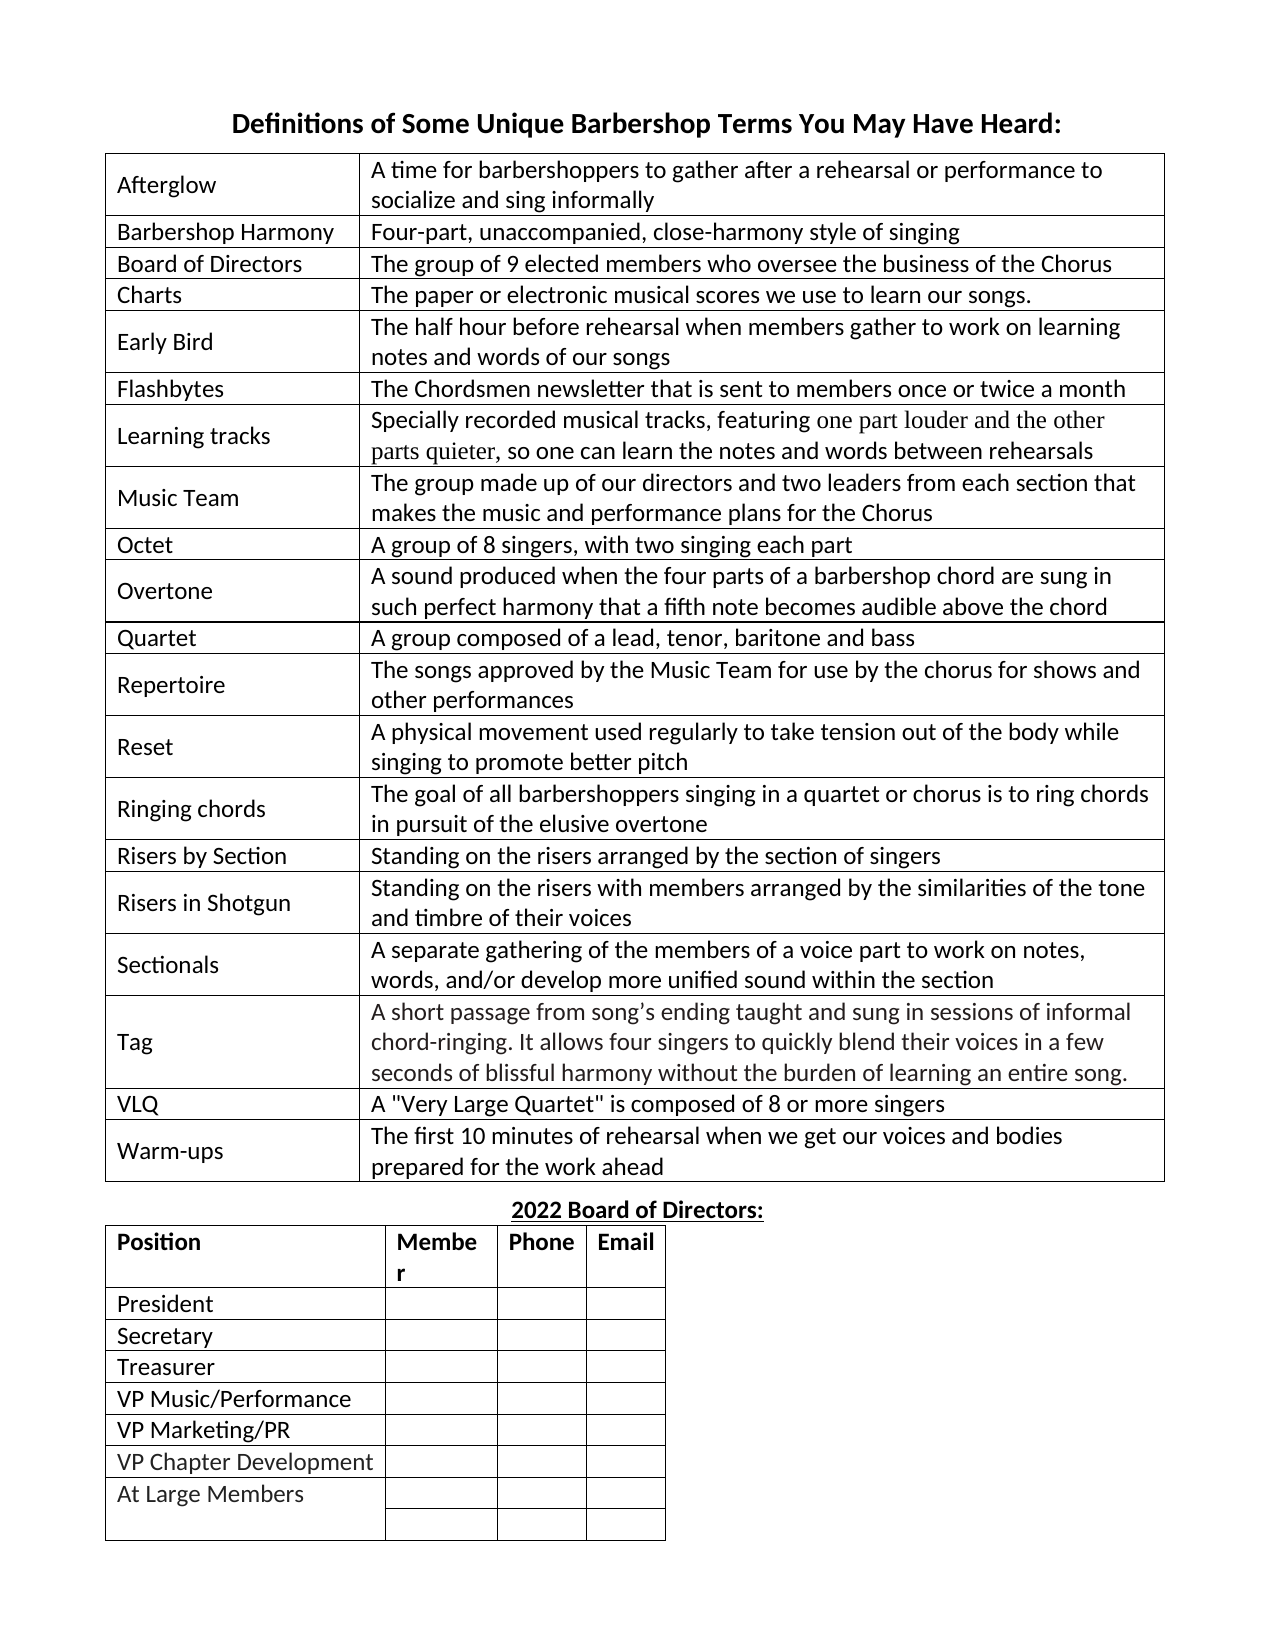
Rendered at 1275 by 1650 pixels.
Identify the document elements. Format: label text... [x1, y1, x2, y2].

table_cell A separate gathering of the members of a voice part to work on notes, words, and/or develop more unified sound within the section [360, 934, 1164, 995]
table_cell [498, 1509, 586, 1540]
table_cell Flashbytes [106, 373, 359, 403]
table_cell [386, 1478, 497, 1508]
table_cell [498, 1320, 586, 1350]
table_cell The goal of all barbershoppers singing in a quartet or chorus is to ring chords in pursuit of the elusive overtone [360, 778, 1164, 839]
table_cell A group of 8 singers, with two singing each part [360, 529, 1164, 559]
table_cell [587, 1446, 665, 1477]
table_cell [587, 1383, 665, 1413]
table_cell [386, 1288, 497, 1319]
table_cell Four-part, unaccompanied, close-harmony style of singing [360, 216, 1164, 247]
table_header Position [106, 1226, 385, 1287]
table_cell [498, 1446, 586, 1477]
table_cell Charts [106, 279, 359, 310]
table_header Member [386, 1226, 497, 1287]
table_cell [386, 1415, 497, 1445]
table_cell Quartet [106, 623, 359, 653]
table_cell Octet [106, 529, 359, 559]
table_cell Tag [106, 996, 359, 1087]
table_cell The group made up of our directors and two leaders from each section that makes the music and performance plans for the Chorus [360, 467, 1164, 528]
table_cell [386, 1320, 497, 1350]
table_cell VLQ [106, 1089, 359, 1119]
table_cell [498, 1415, 586, 1445]
table_cell Secretary [106, 1320, 385, 1350]
table_cell [587, 1415, 665, 1445]
table_cell [386, 1509, 497, 1540]
table_cell [587, 1288, 665, 1319]
table_cell The songs approved by the Music Team for use by the chorus for shows and other performances [360, 654, 1164, 715]
table_cell Barbershop Harmony [106, 216, 359, 247]
table_cell Repertoire [106, 654, 359, 715]
table_cell [498, 1351, 586, 1382]
table_cell [386, 1446, 497, 1477]
table_cell Reset [106, 716, 359, 777]
table_cell Sectionals [106, 934, 359, 995]
table_cell The group of 9 elected members who oversee the business of the Chorus [360, 248, 1164, 278]
table_cell [498, 1383, 586, 1413]
table_cell [498, 1478, 586, 1508]
table_cell Music Team [106, 467, 359, 528]
table_cell A "Very Large Quartet" is composed of 8 or more singers [360, 1089, 1164, 1119]
table_cell Board of Directors [106, 248, 359, 278]
text Definitions of Some Unique Barbershop Terms You May Have Heard: [105, 105, 1189, 141]
table_cell A physical movement used regularly to take tension out of the body while singing to promote better pitch [360, 716, 1164, 777]
table_cell A sound produced when the four parts of a barbershop chord are sung in such perfect harmony that a fifth note becomes audible above the chord [360, 560, 1164, 621]
table_header A time for barbershoppers to gather after a rehearsal or performance to socialize and sing informally [360, 154, 1164, 215]
table_cell [386, 1383, 497, 1413]
table_cell VP Marketing/PR [106, 1415, 385, 1445]
table_cell Warm-ups [106, 1120, 359, 1181]
table_cell Standing on the risers arranged by the section of singers [360, 840, 1164, 871]
table_header Phone [498, 1226, 586, 1287]
table_cell The Chordsmen newsletter that is sent to members once or twice a month [360, 373, 1164, 403]
table_cell Overtone [106, 560, 359, 621]
table_cell The first 10 minutes of rehearsal when we get our voices and bodies prepared for the work ahead [360, 1120, 1164, 1181]
table_cell VP Chapter Development [106, 1446, 385, 1477]
table_cell Early Bird [106, 311, 359, 372]
table_cell Treasurer [106, 1351, 385, 1382]
table_header Email [587, 1226, 665, 1287]
table_cell [498, 1288, 586, 1319]
table_cell The half hour before rehearsal when members gather to work on learning notes and words of our songs [360, 311, 1164, 372]
table_cell [587, 1320, 665, 1350]
table_cell Learning tracks [106, 405, 359, 466]
table_cell [587, 1478, 665, 1508]
text 2022 Board of Directors: [105, 1195, 1170, 1225]
table_cell A short passage from song’s ending taught and sung in sessions of informal chord-ringing. It allows four singers to quickly blend their voices in a few seconds of blissful harmony without the burden of learning an entire song. [360, 996, 1164, 1087]
table_cell Specially recorded musical tracks, featuring one part louder and the other parts quieter, so one can learn the notes and words between rehearsals [360, 405, 1164, 466]
table_cell Risers by Section [106, 840, 359, 871]
table_cell [386, 1351, 497, 1382]
table_cell Standing on the risers with members arranged by the similarities of the tone and timbre of their voices [360, 872, 1164, 933]
table_cell Risers in Shotgun [106, 872, 359, 933]
table_header Afterglow [106, 154, 359, 215]
table_cell VP Music/Performance [106, 1383, 385, 1413]
table_cell A group composed of a lead, tenor, baritone and bass [360, 623, 1164, 653]
table_cell Ringing chords [106, 778, 359, 839]
table_cell President [106, 1288, 385, 1319]
table_cell The paper or electronic musical scores we use to learn our songs. [360, 279, 1164, 310]
table_cell [587, 1351, 665, 1382]
table_cell [587, 1509, 665, 1540]
table_cell At Large Members [106, 1478, 385, 1540]
